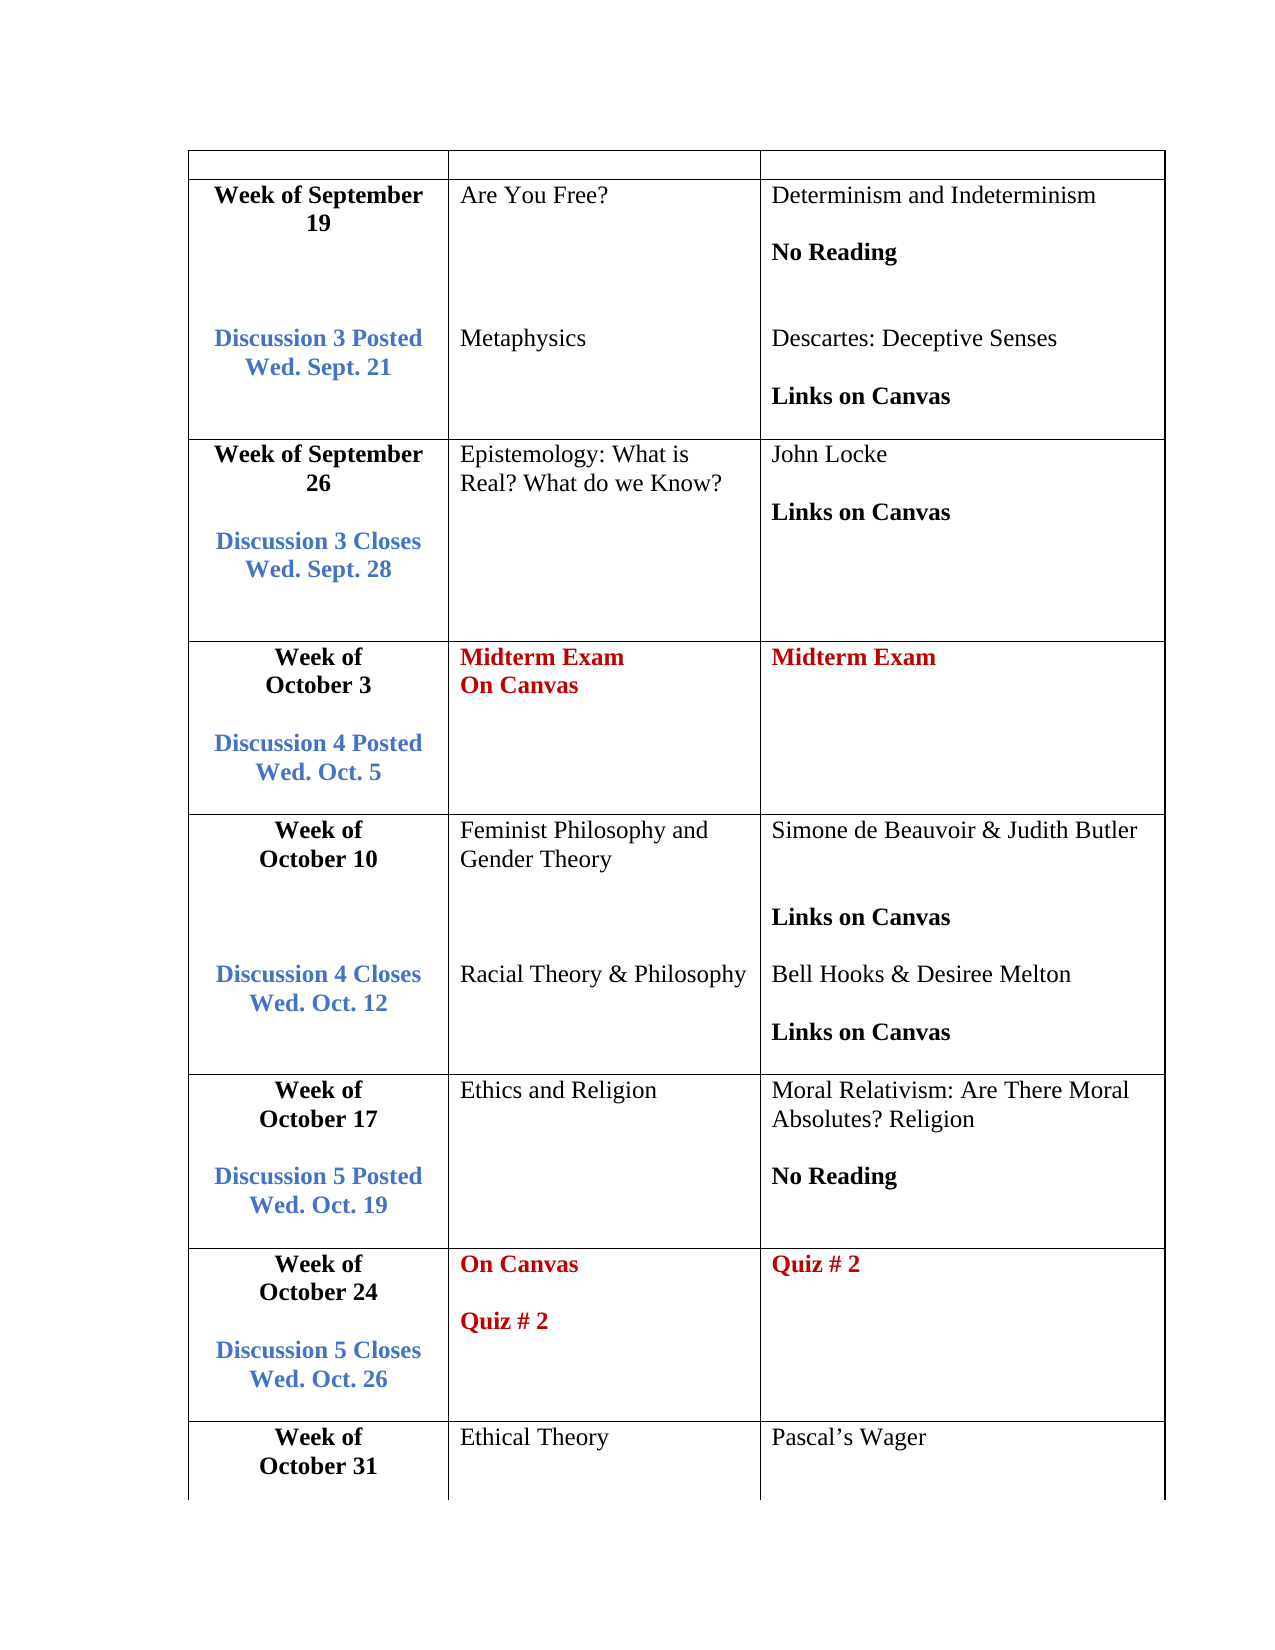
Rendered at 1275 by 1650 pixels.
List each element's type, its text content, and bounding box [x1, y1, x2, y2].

table_cell Discussion 4 Closes Wed. Oct. 12 [189, 959, 448, 1074]
table_cell Week of September 19 [189, 180, 448, 295]
table_cell Descartes: Deceptive Senses Links on Canvas [761, 295, 1164, 438]
table_cell Epistemology: What is Real? What do we Know? [449, 440, 760, 641]
table_cell Week of October 10 [189, 815, 448, 959]
table_cell Week of October 24 Discussion 5 Closes Wed. Oct. 26 [189, 1249, 448, 1421]
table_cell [761, 1422, 1164, 1500]
table_cell [761, 151, 1164, 179]
table_cell Moral Relativism: Are There Moral Absolutes? Religion No Reading [761, 1075, 1164, 1248]
table_cell Ethical Theory [449, 1422, 760, 1500]
table_cell [449, 151, 760, 179]
table_cell On Canvas Quiz # 2 [449, 1249, 760, 1421]
table_cell Week of October 17 Discussion 5 Posted Wed. Oct. 19 [189, 1075, 448, 1248]
table_cell Week of October 31 [189, 1422, 448, 1500]
table_cell Metaphysics [449, 295, 760, 438]
table_cell Week of October 3 Discussion 4 Posted Wed. Oct. 5 [189, 642, 448, 814]
table_cell Midterm Exam On Canvas [449, 642, 760, 814]
table_cell Midterm Exam [761, 642, 1164, 814]
table_cell [189, 151, 448, 179]
table_cell Ethics and Religion [449, 1075, 760, 1248]
table_cell Simone de Beauvoir & Judith Butler Links on Canvas [761, 815, 1164, 959]
table_cell Racial Theory & Philosophy [449, 959, 760, 1074]
table_cell Feminist Philosophy and Gender Theory [449, 815, 760, 959]
table_cell Are You Free? [449, 180, 760, 295]
table_cell Quiz # 2 [761, 1249, 1164, 1421]
table_cell Discussion 3 Posted Wed. Sept. 21 [189, 295, 448, 438]
table_cell Determinism and Indeterminism No Reading [761, 180, 1164, 295]
table_cell Week of September 26 Discussion 3 Closes Wed. Sept. 28 [189, 440, 448, 641]
table_cell John Locke Links on Canvas [761, 440, 1164, 641]
table_cell Bell Hooks & Desiree Melton Links on Canvas [761, 959, 1164, 1074]
